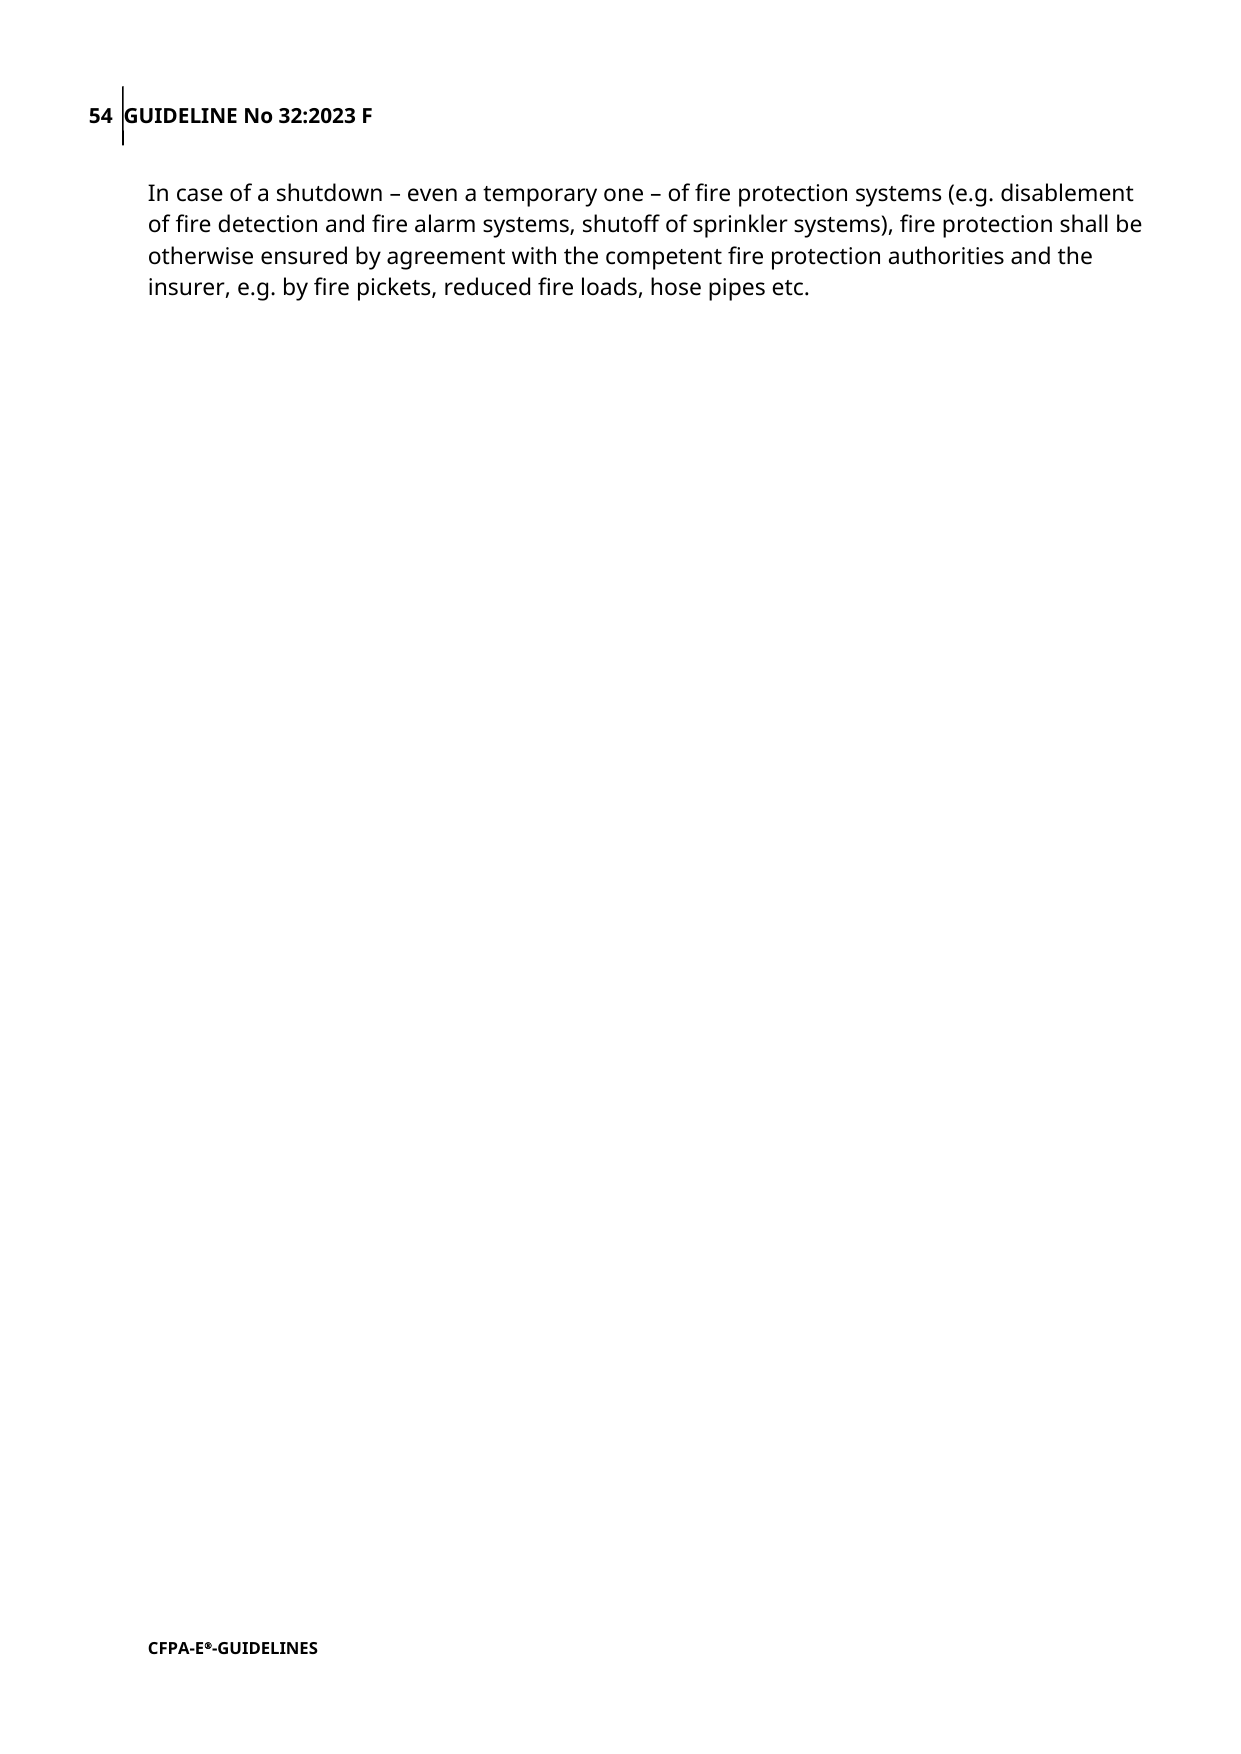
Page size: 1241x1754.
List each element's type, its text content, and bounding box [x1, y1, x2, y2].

text In case of a shutdown – even a temporary one – of fire protection systems (e.g. disablement of fire detection and fire alarm systems, shutoff of sprinkler systems), fire protection shall be otherwise ensured by agreement with the competent fire protection authorities and the insurer, e.g. by fire pickets, reduced fire loads, hose pipes etc. [148, 177, 1152, 302]
